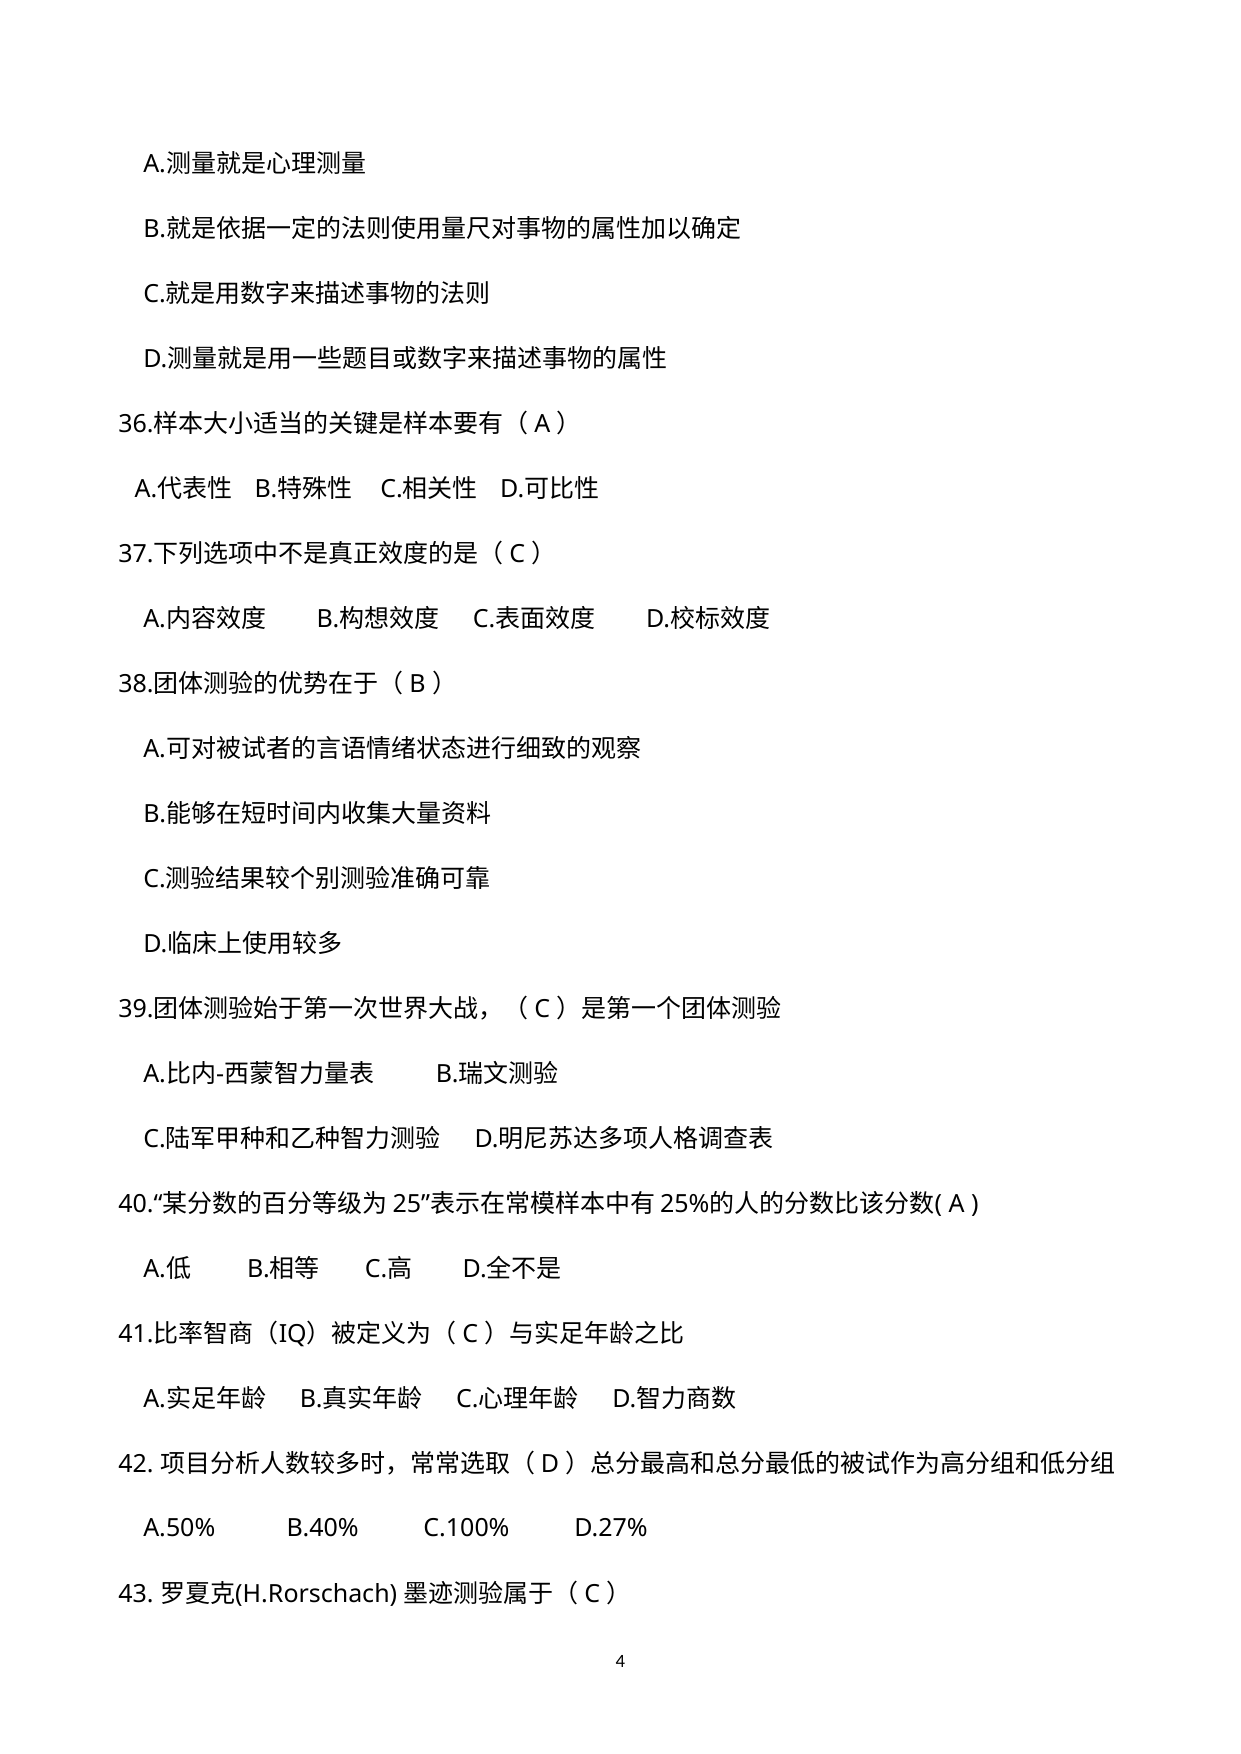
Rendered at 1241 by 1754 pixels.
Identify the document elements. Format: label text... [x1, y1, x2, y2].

text 43. 罗夏克(H.Rorschach) 墨迹测验属于（ C ） [118, 1559, 1122, 1624]
text B.能够在短时间内收集大量资料 [118, 779, 1122, 844]
text B.就是依据一定的法则使用量尺对事物的属性加以确定 [118, 194, 1122, 259]
text A.可对被试者的言语情绪状态进行细致的观察 [118, 714, 1122, 779]
text 39.团体测验始于第一次世界大战，（ C ）是第一个团体测验 [118, 974, 1122, 1039]
text D.临床上使用较多 [118, 909, 1122, 974]
text 38.团体测验的优势在于（ B ） [118, 649, 1122, 714]
text 41.比率智商（IQ）被定义为（ C ）与实足年龄之比 [118, 1299, 1122, 1364]
text 40.“某分数的百分等级为25”表示在常模样本中有25%的人的分数比该分数( A ) [118, 1169, 1122, 1234]
text C.陆军甲种和乙种智力测验 D.明尼苏达多项人格调查表 [118, 1104, 1122, 1169]
text C.测验结果较个别测验准确可靠 [118, 844, 1122, 909]
text A.内容效度 B.构想效度 C.表面效度 D.校标效度 [118, 584, 1122, 649]
text 42. 项目分析人数较多时，常常选取（ D ）总分最高和总分最低的被试作为高分组和低分组 [118, 1429, 1122, 1494]
text A.低 B.相等 C.高 D.全不是 [118, 1234, 1122, 1299]
text A.测量就是心理测量 [118, 129, 1122, 194]
text A.代表性 B.特殊性 C.相关性 D.可比性 [121, 454, 1122, 519]
text D.测量就是用一些题目或数字来描述事物的属性 [118, 324, 1122, 389]
text A.50% B.40% C.100% D.27% [118, 1494, 1122, 1559]
text 36.样本大小适当的关键是样本要有（ A ） [118, 389, 1122, 454]
text C.就是用数字来描述事物的法则 [118, 259, 1122, 324]
text A.比内-西蒙智力量表 B.瑞文测验 [118, 1039, 1122, 1104]
text 37.下列选项中不是真正效度的是（ C ） [118, 519, 1122, 584]
text A.实足年龄 B.真实年龄 C.心理年龄 D.智力商数 [118, 1364, 1122, 1429]
